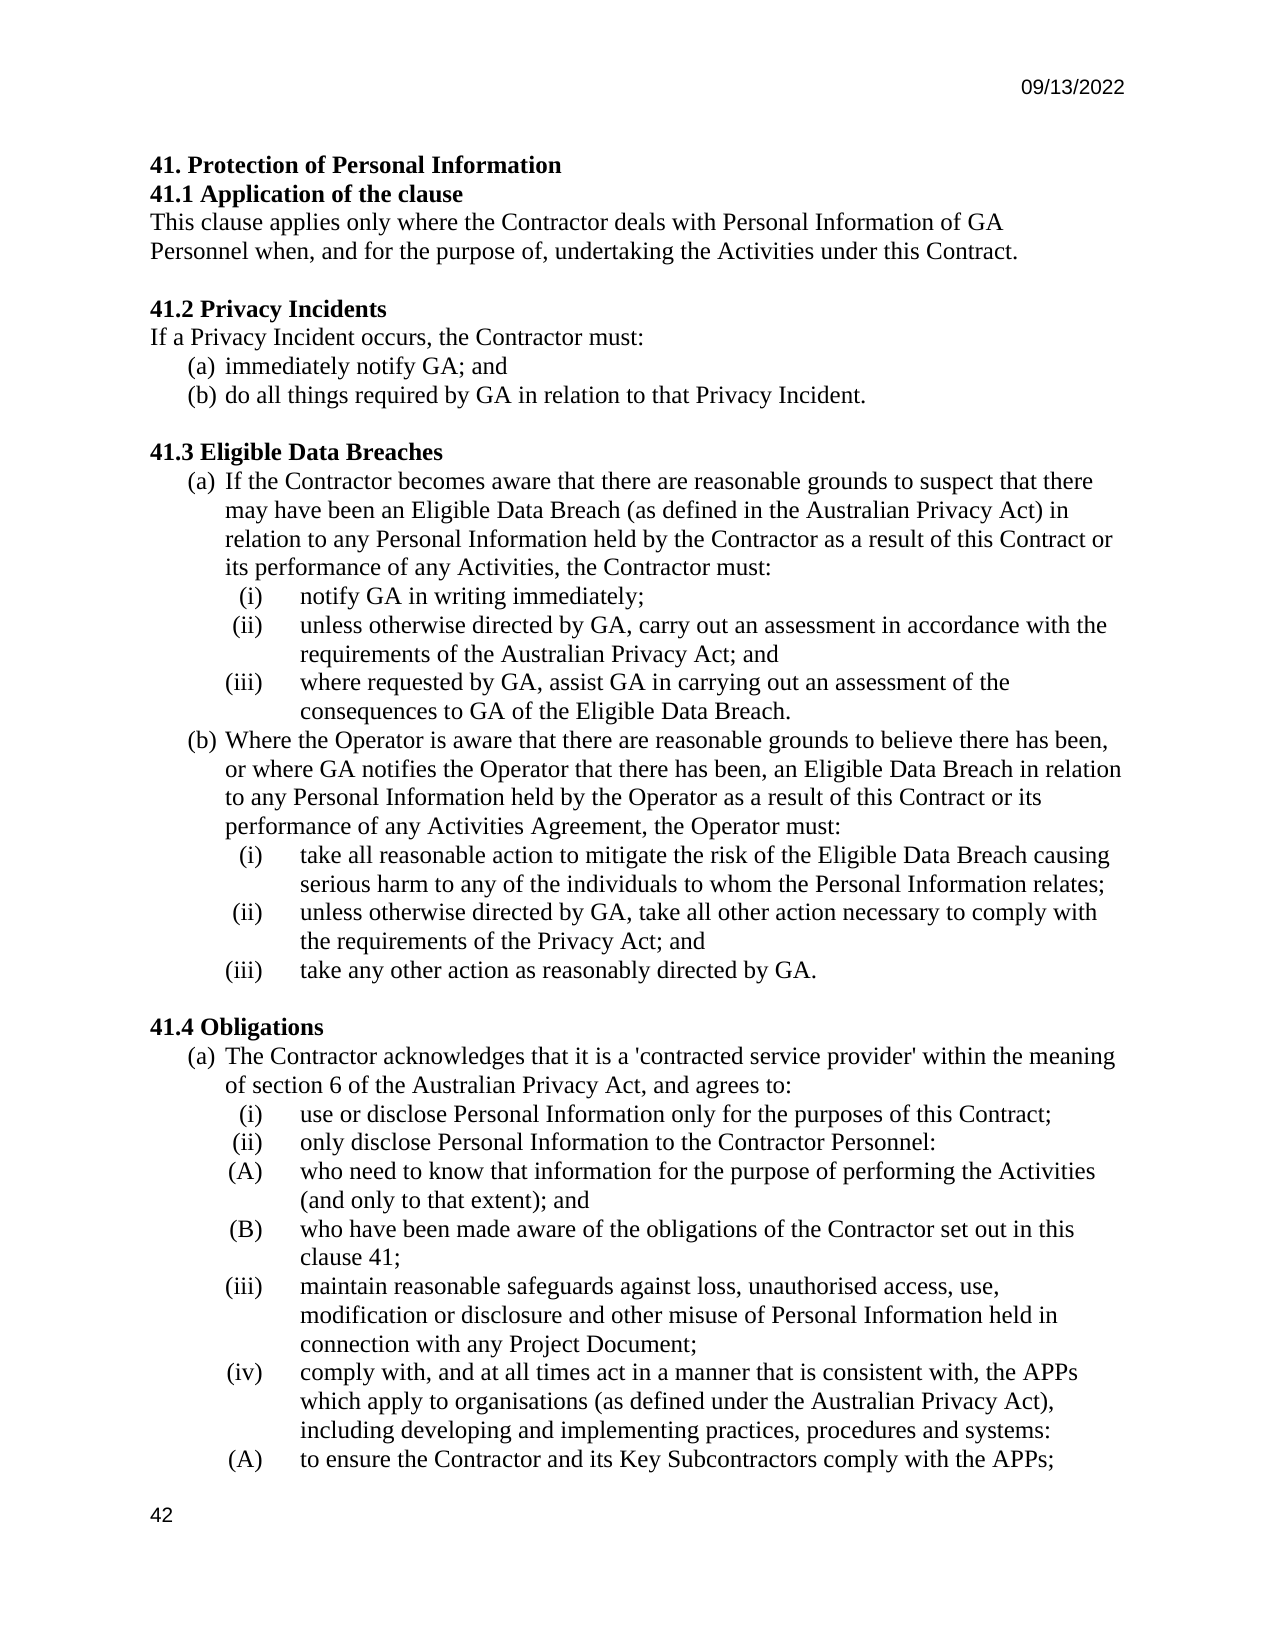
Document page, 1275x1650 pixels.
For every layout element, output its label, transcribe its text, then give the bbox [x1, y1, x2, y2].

text This clause applies only where the Contractor deals with Personal Information of GA [150, 207, 1125, 236]
list The Contractor acknowledges that it is a 'contracted service provider' within the meaning of section 6 of the Australian Privacy Act, and agrees to: [187, 1041, 1125, 1099]
text If a Privacy Incident occurs, the Contractor must: [150, 322, 1125, 351]
list who need to know that information for the purpose of performing the Activities (and only to that extent); and [262, 1156, 1125, 1214]
list Where the Operator is aware that there are reasonable grounds to believe there has been, or where GA notifies the Operator that there has been, an Eligible Data Breach in relation to any Personal Information held by the Operator as a result of this Contract or its performance of any Activities Agreement, the Operator must: [187, 725, 1125, 840]
list immediately notify GA; and [187, 351, 1125, 380]
list unless otherwise directed by GA, take all other action necessary to comply with the requirements of the Privacy Act; and [262, 897, 1125, 955]
list only disclose Personal Information to the Contractor Personnel: [262, 1127, 1125, 1156]
text 41.1 Application of the clause [150, 179, 1125, 207]
list unless otherwise directed by GA, carry out an assessment in accordance with the requirements of the Australian Privacy Act; and [262, 610, 1125, 667]
text 41.4 Obligations [150, 1012, 1125, 1041]
list notify GA in writing immediately; [262, 581, 1125, 610]
text Personnel when, and for the purpose of, undertaking the Activities under this Contract. [150, 236, 1125, 265]
list where requested by GA, assist GA in carrying out an assessment of the consequences to GA of the Eligible Data Breach. [262, 667, 1125, 725]
list to ensure the Contractor and its Key Subcontractors comply with the APPs; [262, 1444, 1125, 1472]
list comply with, and at all times act in a manner that is consistent with, the APPs which apply to organisations (as defined under the Australian Privacy Act), including developing and implementing practices, procedures and systems: [262, 1357, 1125, 1444]
list maintain reasonable safeguards against loss, unauthorised access, use, modification or disclosure and other misuse of Personal Information held in connection with any Project Document; [262, 1271, 1125, 1357]
text 41.3 Eligible Data Breaches [150, 437, 1125, 466]
list who have been made aware of the obligations of the Contractor set out in this clause 41; [262, 1214, 1125, 1271]
list do all things required by GA in relation to that Privacy Incident. [187, 380, 1125, 409]
list take all reasonable action to mitigate the risk of the Eligible Data Breach causing serious harm to any of the individuals to whom the Personal Information relates; [262, 840, 1125, 897]
list If the Contractor becomes aware that there are reasonable grounds to suspect that there may have been an Eligible Data Breach (as defined in the Australian Privacy Act) in relation to any Personal Information held by the Contractor as a result of this Contract or its performance of any Activities, the Contractor must: [187, 466, 1125, 581]
list take any other action as reasonably directed by GA. [262, 955, 1125, 984]
list use or disclose Personal Information only for the purposes of this Contract; [262, 1099, 1125, 1127]
text 41. Protection of Personal Information [150, 150, 1125, 179]
text 41.2 Privacy Incidents [150, 294, 1125, 322]
